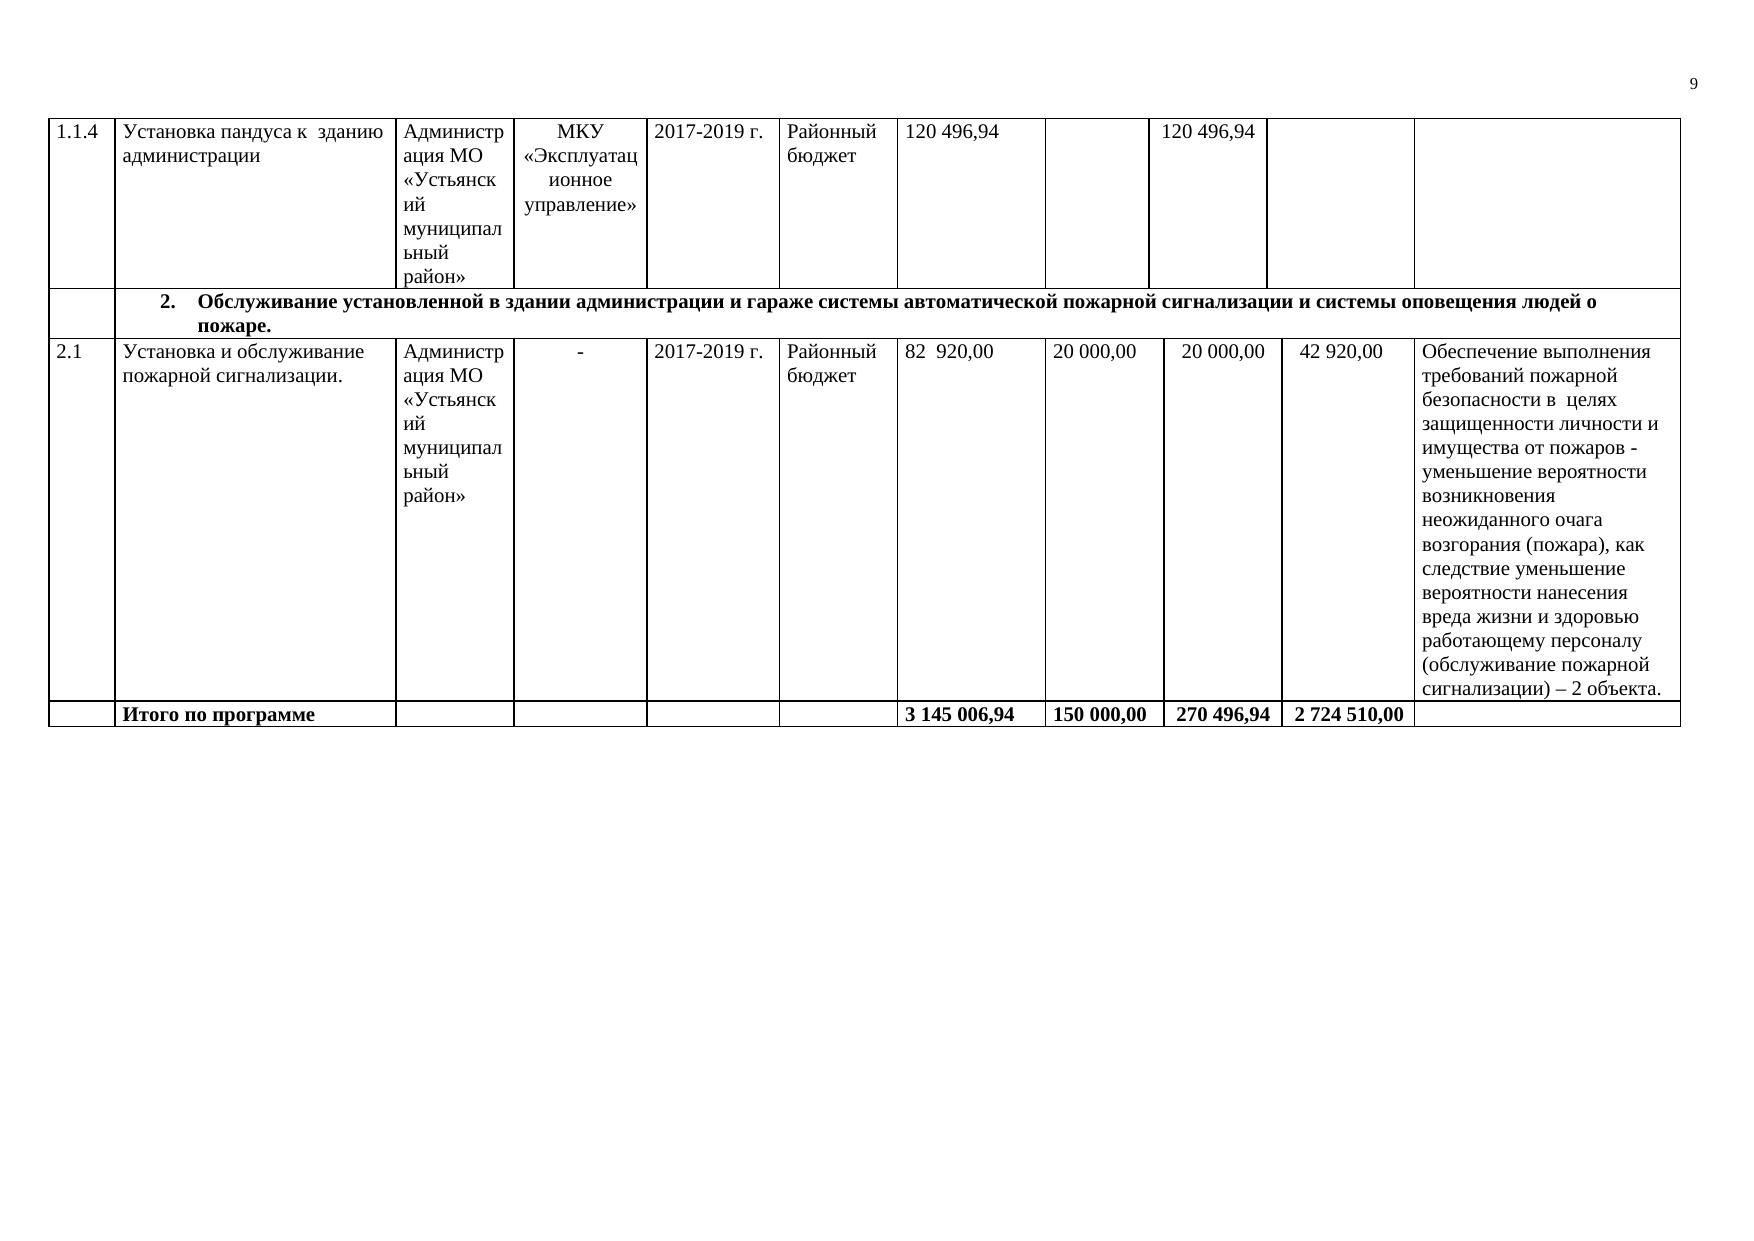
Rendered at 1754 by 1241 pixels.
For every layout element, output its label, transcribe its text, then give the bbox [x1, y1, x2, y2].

table_cell 2017-2019 г. [648, 339, 779, 700]
table_cell [1046, 119, 1148, 288]
table_cell Обслуживание установленной в здании администрации и гараже системы автоматической пожарной сигнализации и системы оповещения людей о пожаре. [116, 289, 1680, 337]
table_cell Установка пандуса к зданию администрации [116, 119, 395, 288]
table_cell Районный бюджет [780, 339, 897, 700]
table_cell [780, 702, 897, 726]
table_cell - [515, 339, 646, 700]
table_cell Администрация МО «Устьянский муниципальный район» [397, 339, 513, 700]
table_cell 3 145 006,94 [898, 702, 1045, 726]
table_cell Итого по программе [116, 702, 395, 726]
table_cell 82 920,00 [898, 339, 1045, 700]
table_cell Районный бюджет [780, 119, 897, 288]
table_cell 20 000,00 [1165, 339, 1281, 700]
table_cell [50, 289, 114, 337]
table_cell [515, 702, 646, 726]
table_cell 270 496,94 [1165, 702, 1281, 726]
table_cell 2 724 510,00 [1283, 702, 1414, 726]
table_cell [397, 119, 513, 288]
table_cell 20 000,00 [1046, 339, 1163, 700]
table_cell 120 496,94 [1150, 119, 1266, 288]
table_cell 42 920,00 [1283, 339, 1414, 700]
table_cell 2.1 [50, 339, 114, 700]
table_cell 2017-2019 г. [648, 119, 779, 288]
table_cell Обеспечение выполнения требований пожарной безопасности в целях защищенности личности и имущества от пожаров - уменьшение вероятности возникновения неожиданного очага возгорания (пожара), как следствие уменьшение вероятности нанесения вреда жизни и здоровью работающему персоналу (обслуживание пожарной сигнализации) – 2 объекта. [1415, 339, 1680, 700]
table_cell [1268, 119, 1414, 288]
table_cell 1.1.4 [50, 119, 114, 288]
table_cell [515, 119, 646, 288]
table_cell 150 000,00 [1046, 702, 1163, 726]
table_cell [1415, 702, 1680, 726]
table_cell Установка и обслуживание пожарной сигнализации. [116, 339, 395, 700]
table_cell [50, 702, 114, 726]
table_cell [648, 702, 779, 726]
table_cell 120 496,94 [898, 119, 1045, 288]
table_cell [397, 702, 513, 726]
